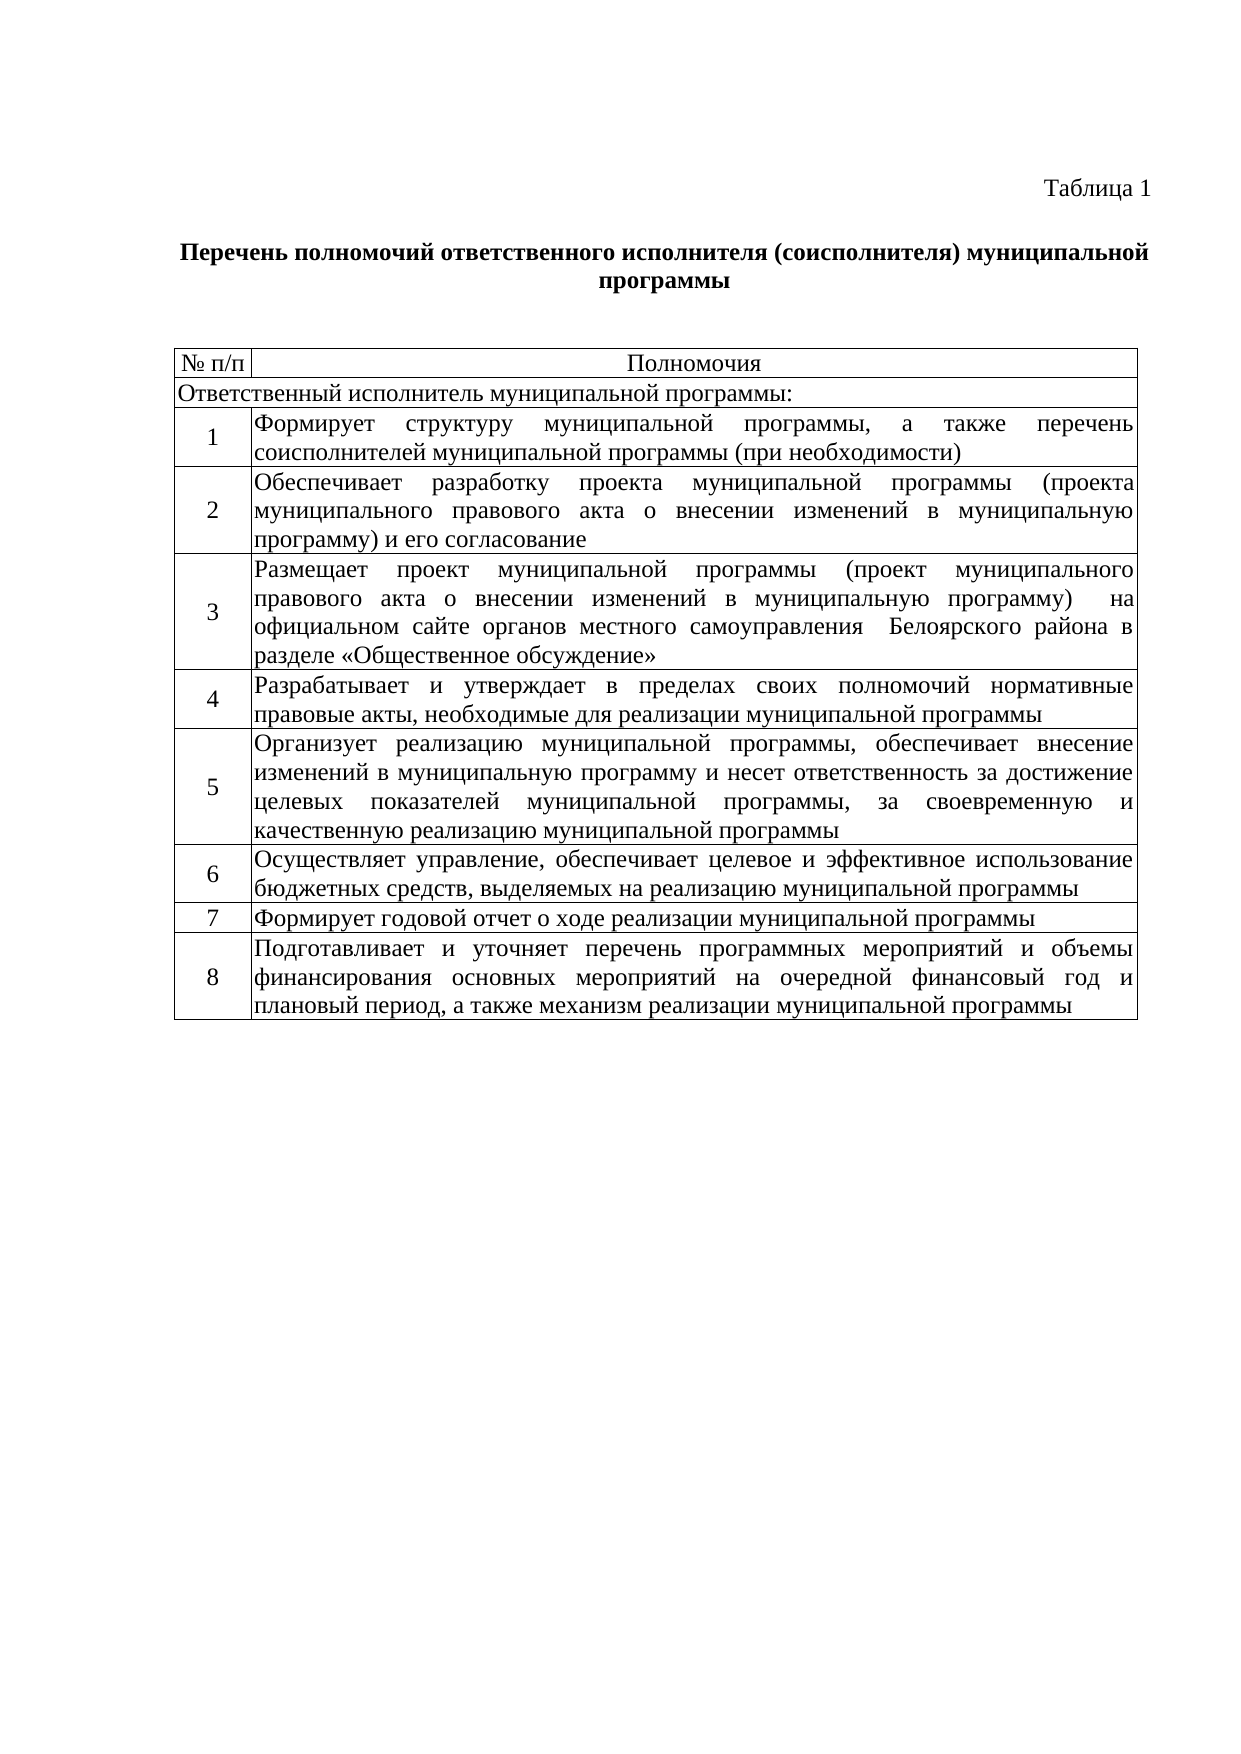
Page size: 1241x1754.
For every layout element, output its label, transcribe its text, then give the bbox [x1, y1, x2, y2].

table_cell Формирует структуру муниципальной программы, а также перечень соисполнителей муниципальной программы (при необходимости) [252, 408, 1137, 466]
table_cell Ответственный исполнитель муниципальной программы: [175, 378, 1137, 407]
table_cell 1 [175, 408, 251, 466]
table_cell Обеспечивает разработку проекта муниципальной программы (проекта муниципального правового акта о внесении изменений в муниципальную программу) и его согласование [252, 467, 1137, 553]
table_cell 2 [175, 467, 251, 553]
text Перечень полномочий ответственного исполнителя (соисполнителя) муниципальной программы [177, 237, 1152, 294]
table_cell Разрабатывает и утверждает в пределах своих полномочий нормативные правовые акты, необходимые для реализации муниципальной программы [252, 670, 1137, 727]
subtitle Таблица 1 [177, 173, 1152, 202]
table_cell Подготавливает и уточняет перечень программных мероприятий и объемы финансирования основных мероприятий на очередной финансовый год и плановый период, а также механизм реализации муниципальной программы [252, 933, 1137, 1019]
table_cell 3 [175, 554, 251, 669]
table_cell Формирует годовой отчет о ходе реализации муниципальной программы [252, 903, 1137, 932]
table_header Полномочия [252, 349, 1137, 377]
table_cell 6 [175, 845, 251, 902]
table_cell Осуществляет управление, обеспечивает целевое и эффективное использование бюджетных средств, выделяемых на реализацию муниципальной программы [252, 845, 1137, 902]
table_cell 7 [175, 903, 251, 932]
table_cell 8 [175, 933, 251, 1019]
table_cell 5 [175, 729, 251, 843]
table_cell Организует реализацию муниципальной программы, обеспечивает внесение изменений в муниципальную программу и несет ответственность за достижение целевых показателей муниципальной программы, за своевременную и качественную реализацию муниципальной программы [252, 729, 1137, 843]
table_header № п/п [175, 349, 251, 377]
table_cell Размещает проект муниципальной программы (проект муниципального правового акта о внесении изменений в муниципальную программу) на официальном сайте органов местного самоуправления Белоярского района в разделе «Общественное обсуждение» [252, 554, 1137, 669]
table_cell 4 [175, 670, 251, 727]
